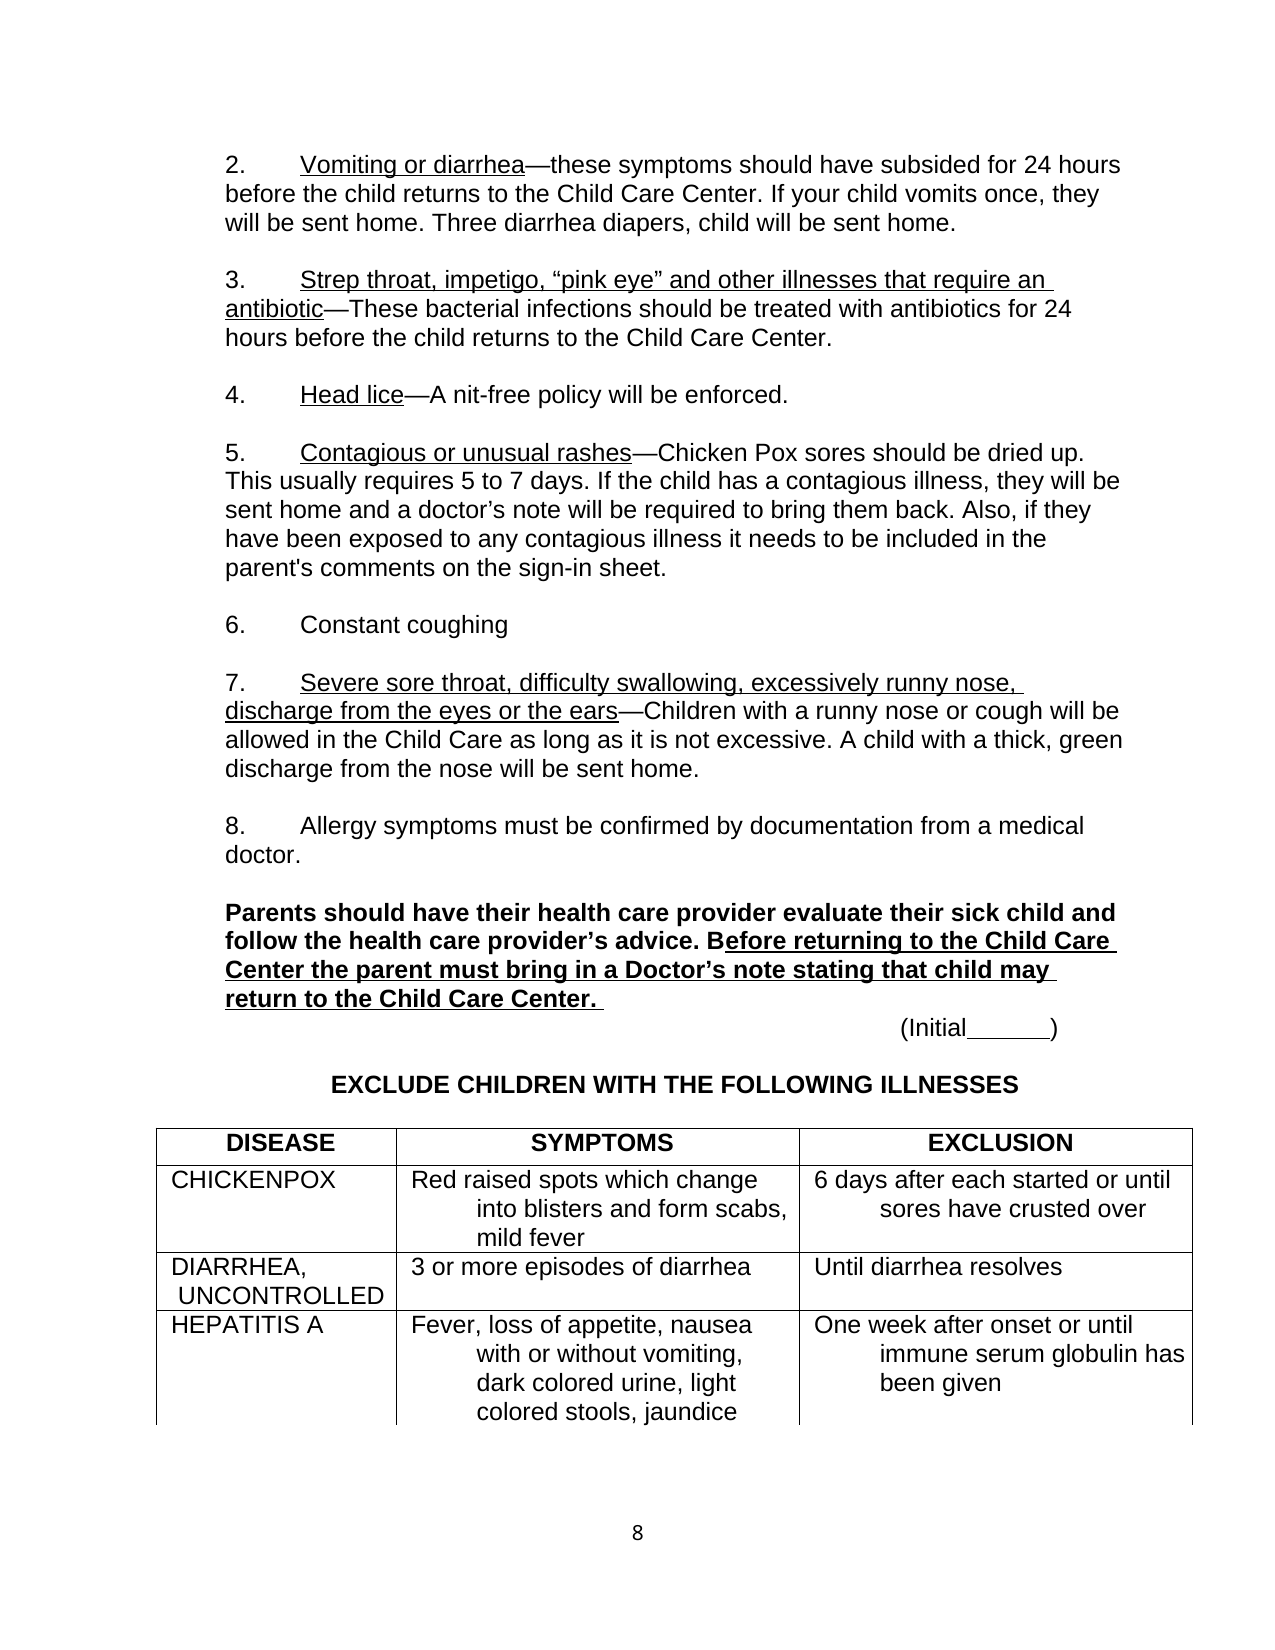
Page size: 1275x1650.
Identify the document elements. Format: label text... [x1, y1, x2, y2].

text 7. Severe sore throat, difficulty swallowing, excessively runny nose, discharge from the eyes or the ears—Children with a runny nose or cough will be allowed in the Child Care as long as it is not excessive. A child with a thick, green discharge from the nose will be sent home. [225, 667, 1125, 782]
table_cell HEPATITIS A [157, 1311, 396, 1425]
table_cell DIARRHEA, UNCONTROLLED [157, 1253, 396, 1310]
text Parents should have their health care provider evaluate their sick child and follow the health care provider’s advice. Before returning to the Child Care Center the parent must bring in a Doctor’s note stating that child may return to the Child Care Center. [225, 897, 1125, 1012]
text 2. Vomiting or diarrhea—these symptoms should have subsided for 24 hours before the child returns to the Child Care Center. If your child vomits once, they will be sent home. Three diarrhea diapers, child will be sent home. [225, 150, 1125, 236]
text 6. Constant coughing [225, 610, 1125, 639]
table_cell Until diarrhea resolves [800, 1253, 1192, 1310]
table_header SYMPTOMS [397, 1129, 799, 1165]
table_cell 6 days after each started or until sores have crusted over [800, 1166, 1192, 1252]
table_header EXCLUSION [800, 1129, 1192, 1165]
text 8. Allergy symptoms must be confirmed by documentation from a medical doctor. [225, 811, 1125, 869]
table_cell One week after onset or until immune serum globulin has been given [800, 1311, 1192, 1425]
table_cell CHICKENPOX [157, 1166, 396, 1252]
text (Initial ) [225, 1012, 1125, 1041]
text 5. Contagious or unusual rashes—Chicken Pox sores should be dried up. This usually requires 5 to 7 days. If the child has a contagious illness, they will be sent home and a doctor’s note will be required to bring them back. Also, if they have been exposed to any contagious illness it needs to be included in the parent's comments on the sign-in sheet. [225, 437, 1125, 581]
table_cell Red raised spots which change into blisters and form scabs, mild fever [397, 1166, 799, 1252]
text 3. Strep throat, impetigo, “pink eye” and other illnesses that require an antibiotic—These bacterial infections should be treated with antibiotics for 24 hours before the child returns to the Child Care Center. [225, 265, 1125, 351]
text 4. Head lice—A nit-free policy will be enforced. [225, 380, 1125, 409]
table_cell 3 or more episodes of diarrhea [397, 1253, 799, 1310]
table_cell Fever, loss of appetite, nausea with or without vomiting, dark colored urine, light colored stools, jaundice [397, 1311, 799, 1425]
table_header DISEASE [157, 1129, 396, 1165]
subtitle EXCLUDE CHILDREN WITH THE FOLLOWING ILLNESSES [225, 1070, 1125, 1099]
